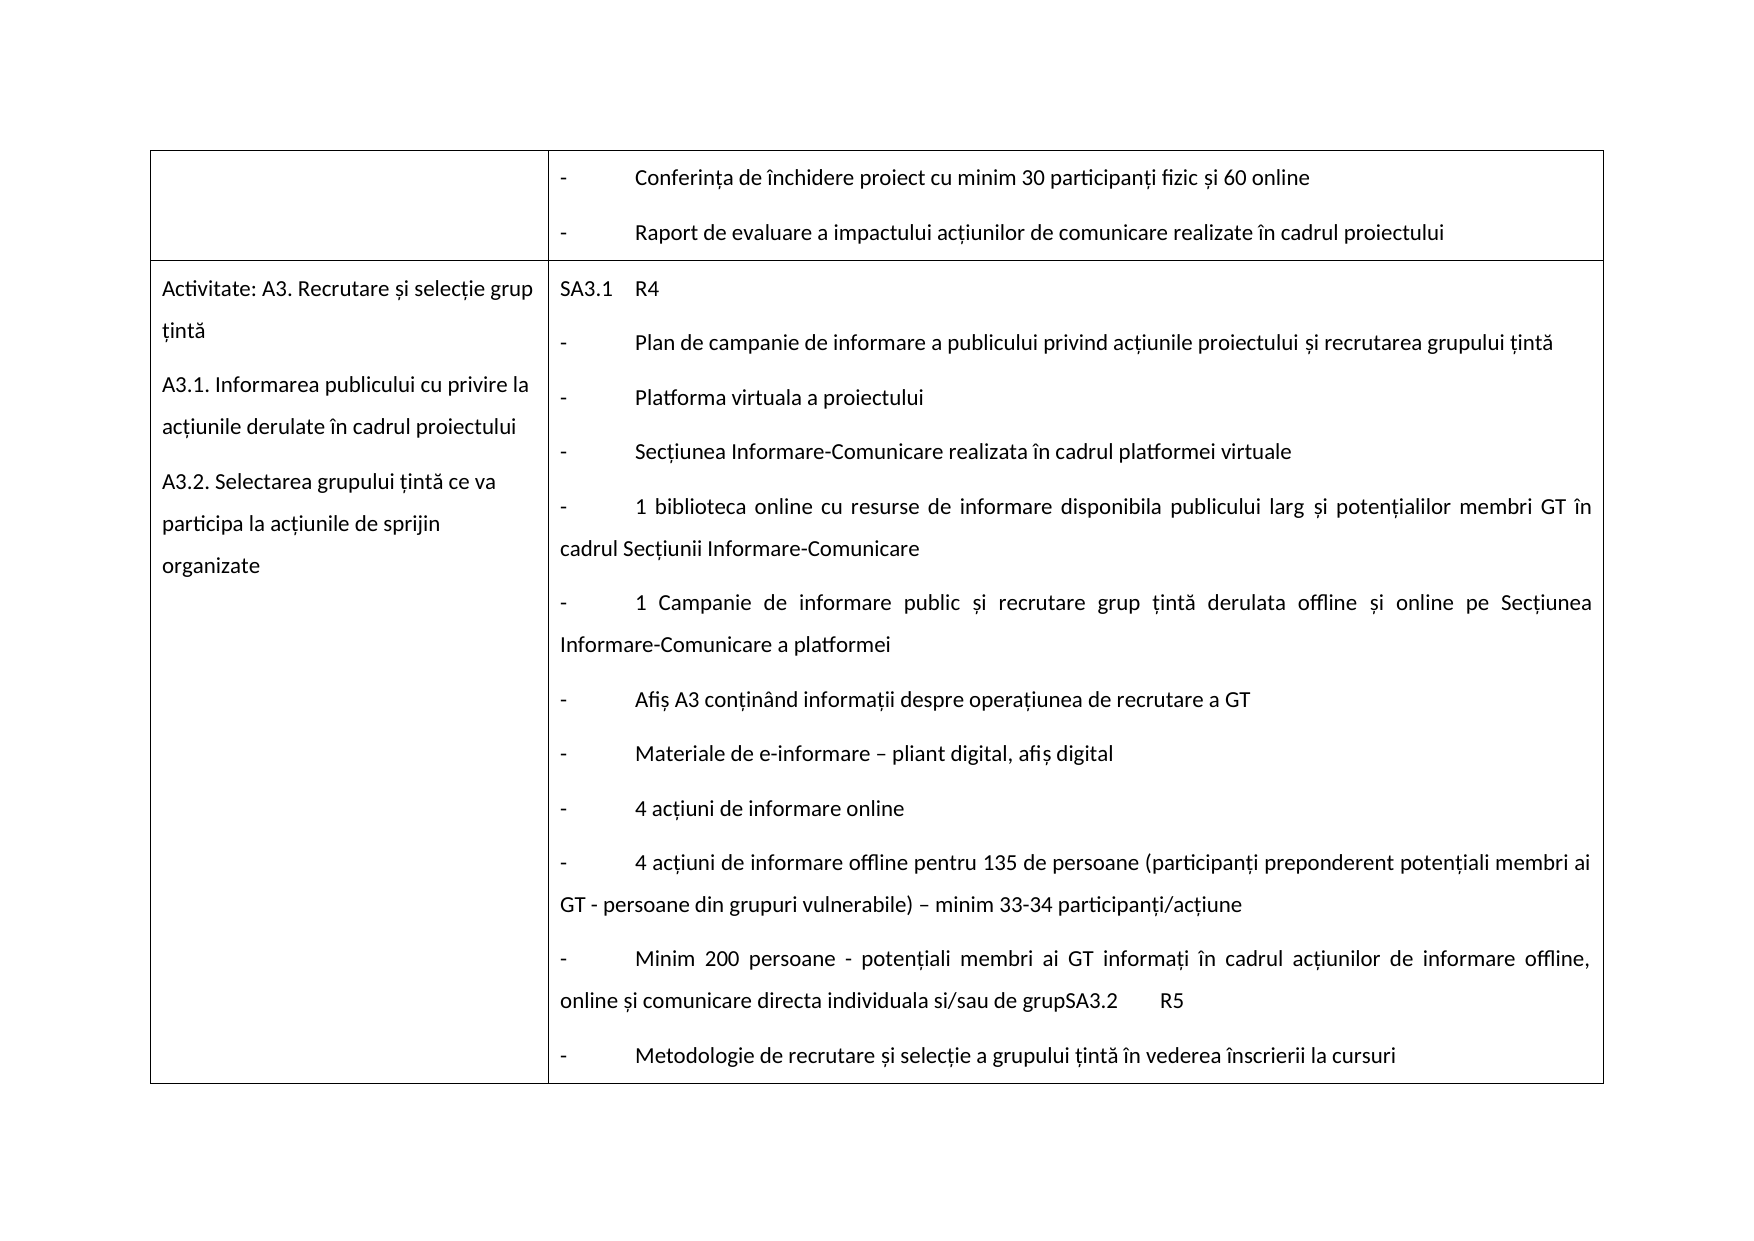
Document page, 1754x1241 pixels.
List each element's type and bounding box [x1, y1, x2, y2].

table_cell [549, 261, 1603, 1083]
table_cell [151, 151, 548, 260]
table_cell [151, 261, 548, 1083]
table_cell [549, 151, 1603, 260]
